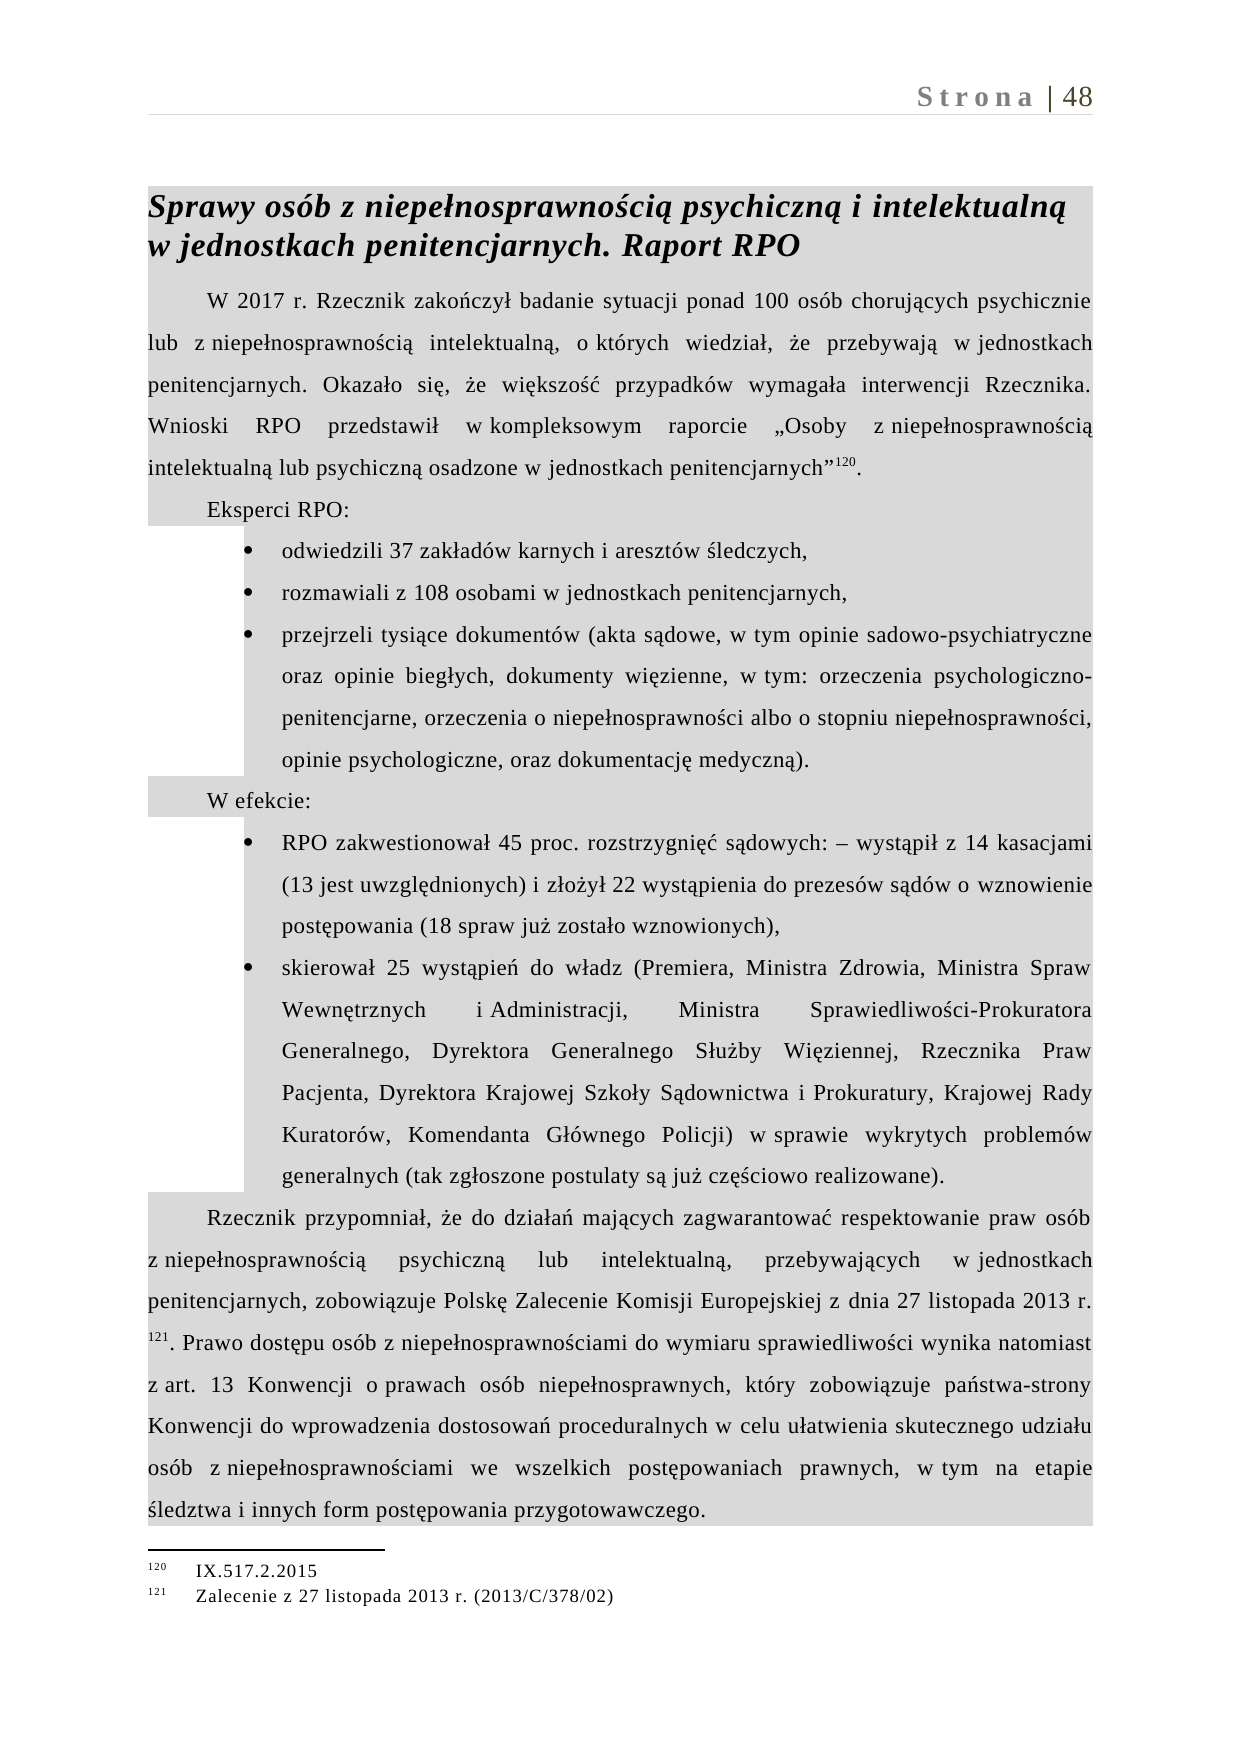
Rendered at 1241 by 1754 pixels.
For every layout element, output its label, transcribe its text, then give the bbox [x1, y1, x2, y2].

text W 2017 r. Rzecznik zakończył badanie sytuacji ponad 100 osób chorujących psychicznie lub z niepełnosprawnością intelektualną, o których wiedział, że przebywają w jednostkach penitencjarnych. Okazało się, że większość przypadków wymagała interwencji Rzecznika. Wnioski RPO przedstawił w kompleksowym raporcie „Osoby z niepełnosprawnością intelektualną lub psychiczną osadzone w jednostkach penitencjarnych”. [148, 276, 1093, 484]
text Sprawy osób z niepełnosprawnością psychiczną i intelektualną w jednostkach penitencjarnych. Raport RPO [148, 186, 1093, 263]
list rozmawiali z 108 osobami w jednostkach penitencjarnych, [244, 567, 1093, 609]
list przejrzeli tysiące dokumentów (akta sądowe, w tym opinie sadowo-psychiatryczne oraz opinie biegłych, dokumenty więzienne, w tym: orzeczenia psychologiczno-penitencjarne, orzeczenia o niepełnosprawności albo o stopniu niepełnosprawności, opinie psychologiczne, oraz dokumentację medyczną). [244, 609, 1093, 776]
list odwiedzili 37 zakładów karnych i aresztów śledczych, [244, 526, 1093, 567]
list RPO zakwestionował 45 proc. rozstrzygnięć sądowych: – wystąpił z 14 kasacjami (13 jest uwzględnionych) i złożył 22 wystąpienia do prezesów sądów o wznowienie postępowania (18 spraw już zostało wznowionych), [244, 817, 1093, 942]
text Eksperci RPO: [148, 484, 1093, 526]
list skierował 25 wystąpień do władz (Premiera, Ministra Zdrowia, Ministra Spraw Wewnętrznych i Administracji, Ministra Sprawiedliwości-Prokuratora Generalnego, Dyrektora Generalnego Służby Więziennej, Rzecznika Praw Pacjenta, Dyrektora Krajowej Szkoły Sądownictwa i Prokuratury, Krajowej Rady Kuratorów, Komendanta Głównego Policji) w sprawie wykrytych problemów generalnych (tak zgłoszone postulaty są już częściowo realizowane). [244, 942, 1093, 1192]
text W efekcie: [148, 776, 1093, 817]
text Rzecznik przypomniał, że do działań mających zagwarantować respektowanie praw osób z niepełnosprawnością psychiczną lub intelektualną, przebywających w jednostkach penitencjarnych, zobowiązuje Polskę Zalecenie Komisji Europejskiej z dnia 27 listopada 2013 r. . Prawo dostępu osób z niepełnosprawnościami do wymiaru sprawiedliwości wynika natomiast z art. 13 Konwencji o prawach osób niepełnosprawnych, który zobowiązuje państwa-strony Konwencji do wprowadzenia dostosowań proceduralnych w celu ułatwienia skutecznego udziału osób z niepełnosprawnościami we wszelkich postępowaniach prawnych, w tym na etapie śledztwa i innych form postępowania przygotowawczego. [148, 1192, 1093, 1526]
